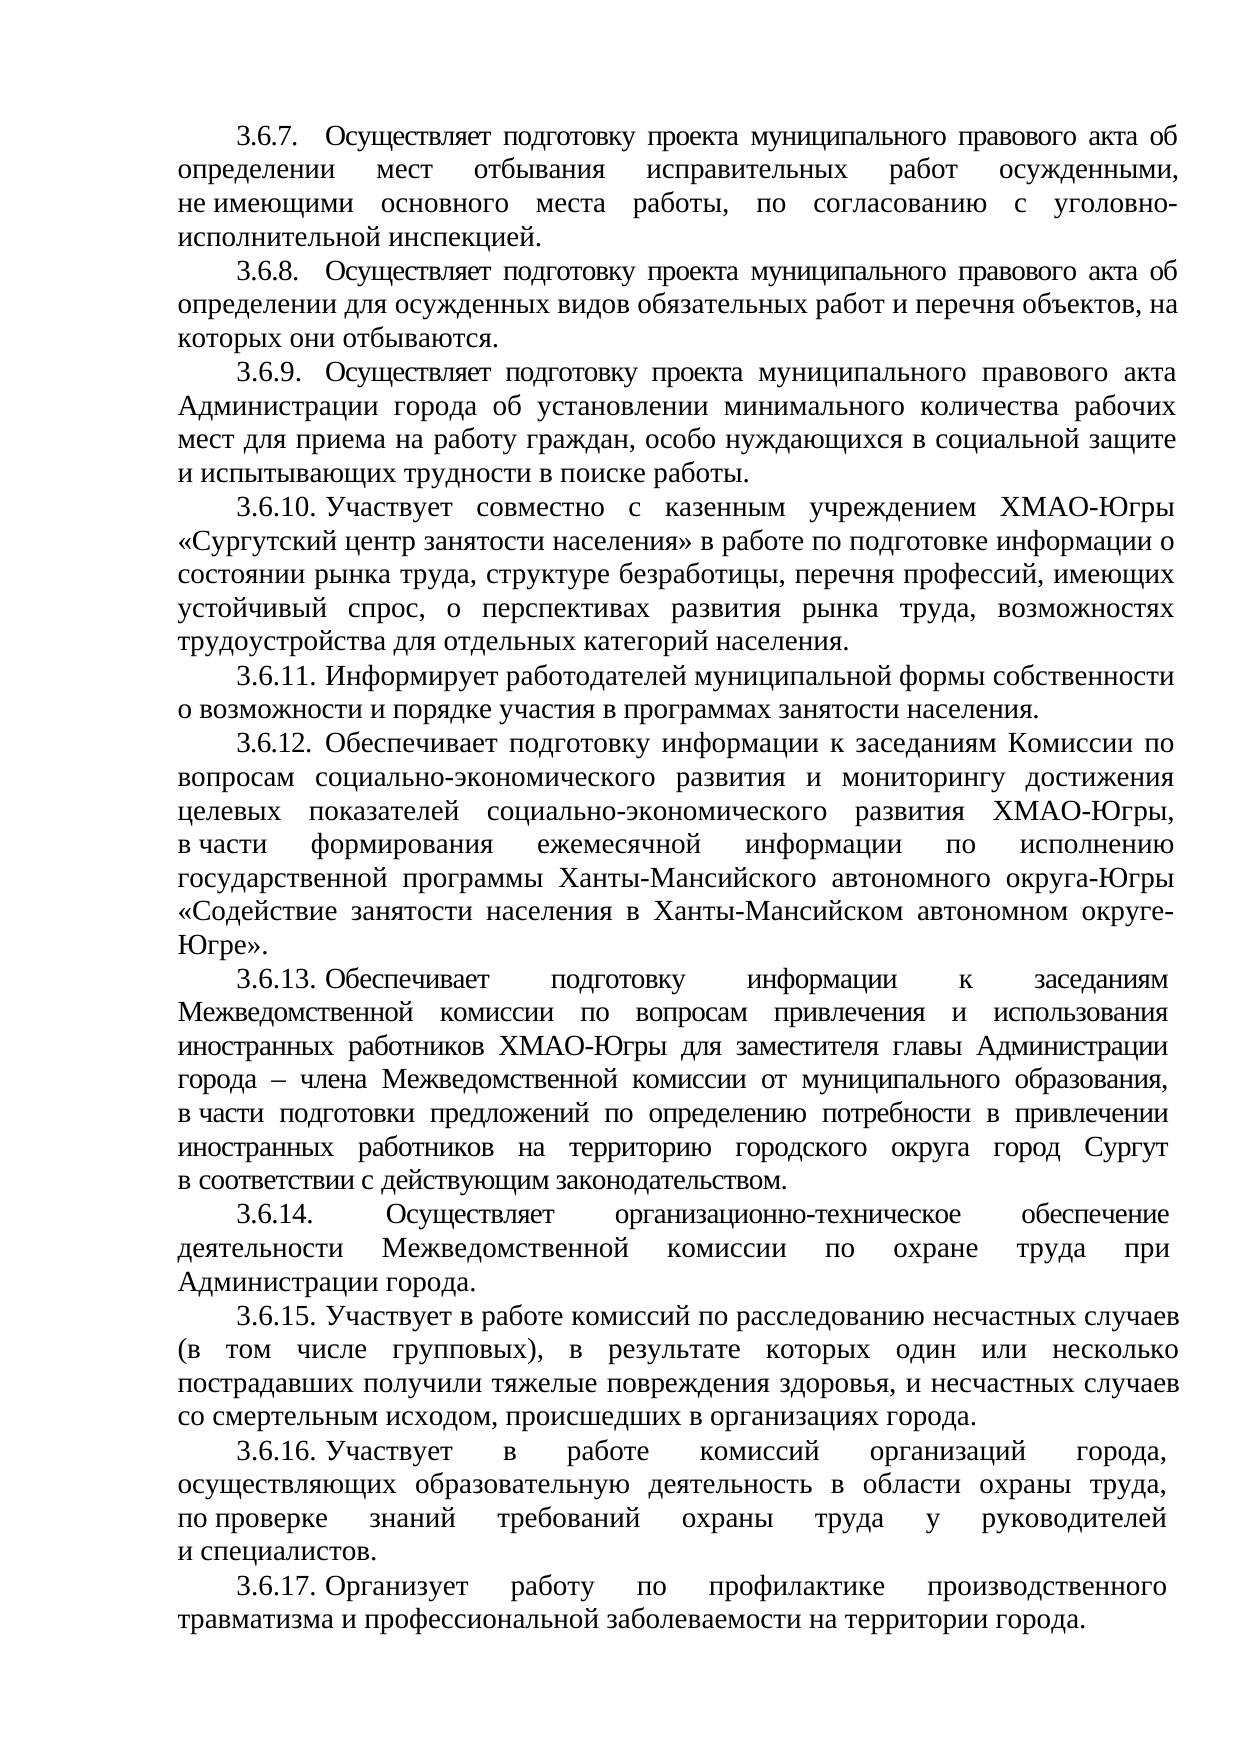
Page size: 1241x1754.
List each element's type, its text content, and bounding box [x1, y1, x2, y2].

list Осуществляет подготовку проекта муниципального правового акта об определении мест отбывания исправительных работ осужденными, не имеющими основного места работы, по согласованию с уголовно-исполнительной инспекцией. [177, 118, 1179, 252]
list Участвует в работе комиссий организаций города, осуществляющих образовательную деятельность в области охраны труда, по проверке знаний требований охраны труда у руководителей и специалистов. [177, 1433, 1168, 1567]
list Участвует в работе комиссий по расследованию несчастных случаев (в том числе групповых), в результате которых один или несколько пострадавших получили тяжелые повреждения здоровья, и несчастных случаев со смертельным исходом, происшедших в организациях города. [177, 1298, 1180, 1432]
list Осуществляет подготовку проекта муниципального правового акта Администрации города об установлении минимального количества рабочих мест для приема на работу граждан, особо нуждающихся в социальной защите и испытывающих трудности в поиске работы. [177, 354, 1177, 488]
list Осуществляет подготовку проекта муниципального правового акта об определении для осужденных видов обязательных работ и перечня объектов, на которых они отбываются. [177, 253, 1179, 354]
list Информирует работодателей муниципальной формы собственности о возможности и порядке участия в программах занятости населения. [177, 658, 1175, 725]
list Участвует совместно с казенным учреждением ХМАО-Югры «Сургутский центр занятости населения» в работе по подготовке информации о состоянии рынка труда, структуре безработицы, перечня профессий, имеющих устойчивый спрос, о перспективах развития рынка труда, возможностях трудоустройства для отдельных категорий населения. [177, 489, 1175, 657]
list Обеспечивает подготовку информации к заседаниям Межведомственной комиссии по вопросам привлечения и использования иностранных работников ХМАО-Югры для заместителя главы Администрации города – члена Межведомственной комиссии от муниципального образования, в части подготовки предложений по определению потребности в привлечении иностранных работников на территорию городского округа город Сургут в соответствии с действующим законодательством. [177, 961, 1169, 1196]
list Обеспечивает подготовку информации к заседаниям Комиссии по вопросам социально-экономического развития и мониторингу достижения целевых показателей социально-экономического развития ХМАО-Югры, в части формирования ежемесячной информации по исполнению государственной программы Ханты-Мансийского автономного округа-Югры «Содействие занятости населения в Ханты-Мансийском автономном округе-Югре». [177, 726, 1175, 960]
list Осуществляет организационно-техническое обеспечение деятельности Межведомственной комиссии по охране труда при Администрации города. [177, 1197, 1171, 1297]
list Организует работу по профилактике производственного травматизма и профессиональной заболеваемости на территории города. [177, 1568, 1168, 1635]
